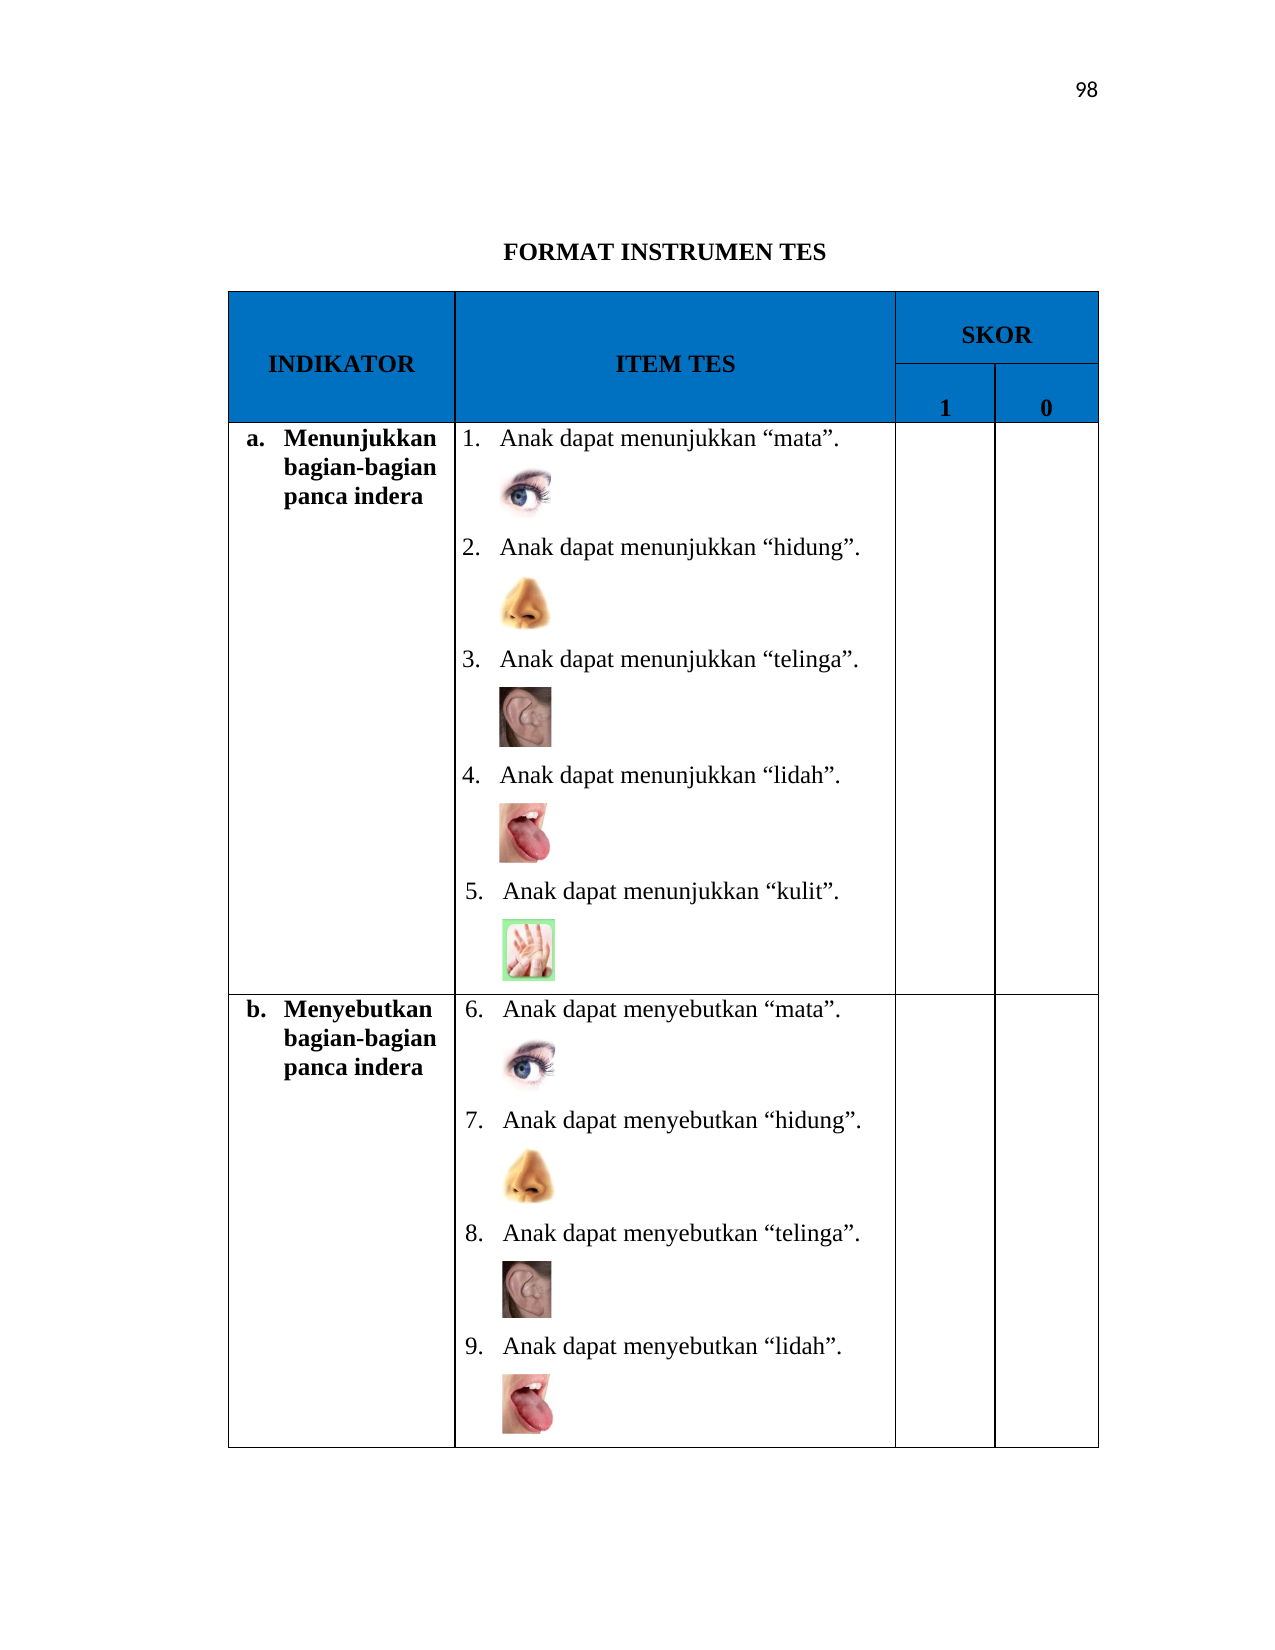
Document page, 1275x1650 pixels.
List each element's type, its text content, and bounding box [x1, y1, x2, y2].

table_header SKOR [896, 292, 1098, 363]
table_header INDIKATOR [229, 292, 454, 422]
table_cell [229, 995, 454, 1447]
table_cell [896, 423, 994, 993]
picture [502, 1037, 556, 1091]
table_cell Anak dapat menunjukkan “mata”. Anak dapat menunjukkan “hidung”. Anak dapat menunjukkan “telinga”. Anak dapat menunjukkan “lidah”. Anak dapat menunjukkan “kulit”. [456, 423, 895, 993]
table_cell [456, 995, 895, 1447]
table_cell [896, 995, 994, 1447]
text FORMAT INSTRUMEN TES [237, 237, 1093, 266]
picture [499, 466, 552, 518]
table_cell 1 [896, 364, 994, 422]
picture [502, 919, 555, 981]
picture [499, 803, 552, 863]
table_cell 0 [996, 364, 1098, 422]
picture [502, 1261, 552, 1318]
table_header ITEM TES [456, 292, 895, 422]
picture [499, 687, 552, 747]
table_cell Menunjukkan bagian-bagian panca indera [229, 423, 454, 993]
picture [502, 1147, 555, 1205]
picture [499, 575, 552, 631]
picture [502, 1374, 555, 1434]
table_cell [996, 423, 1098, 993]
table_cell [996, 995, 1098, 1447]
